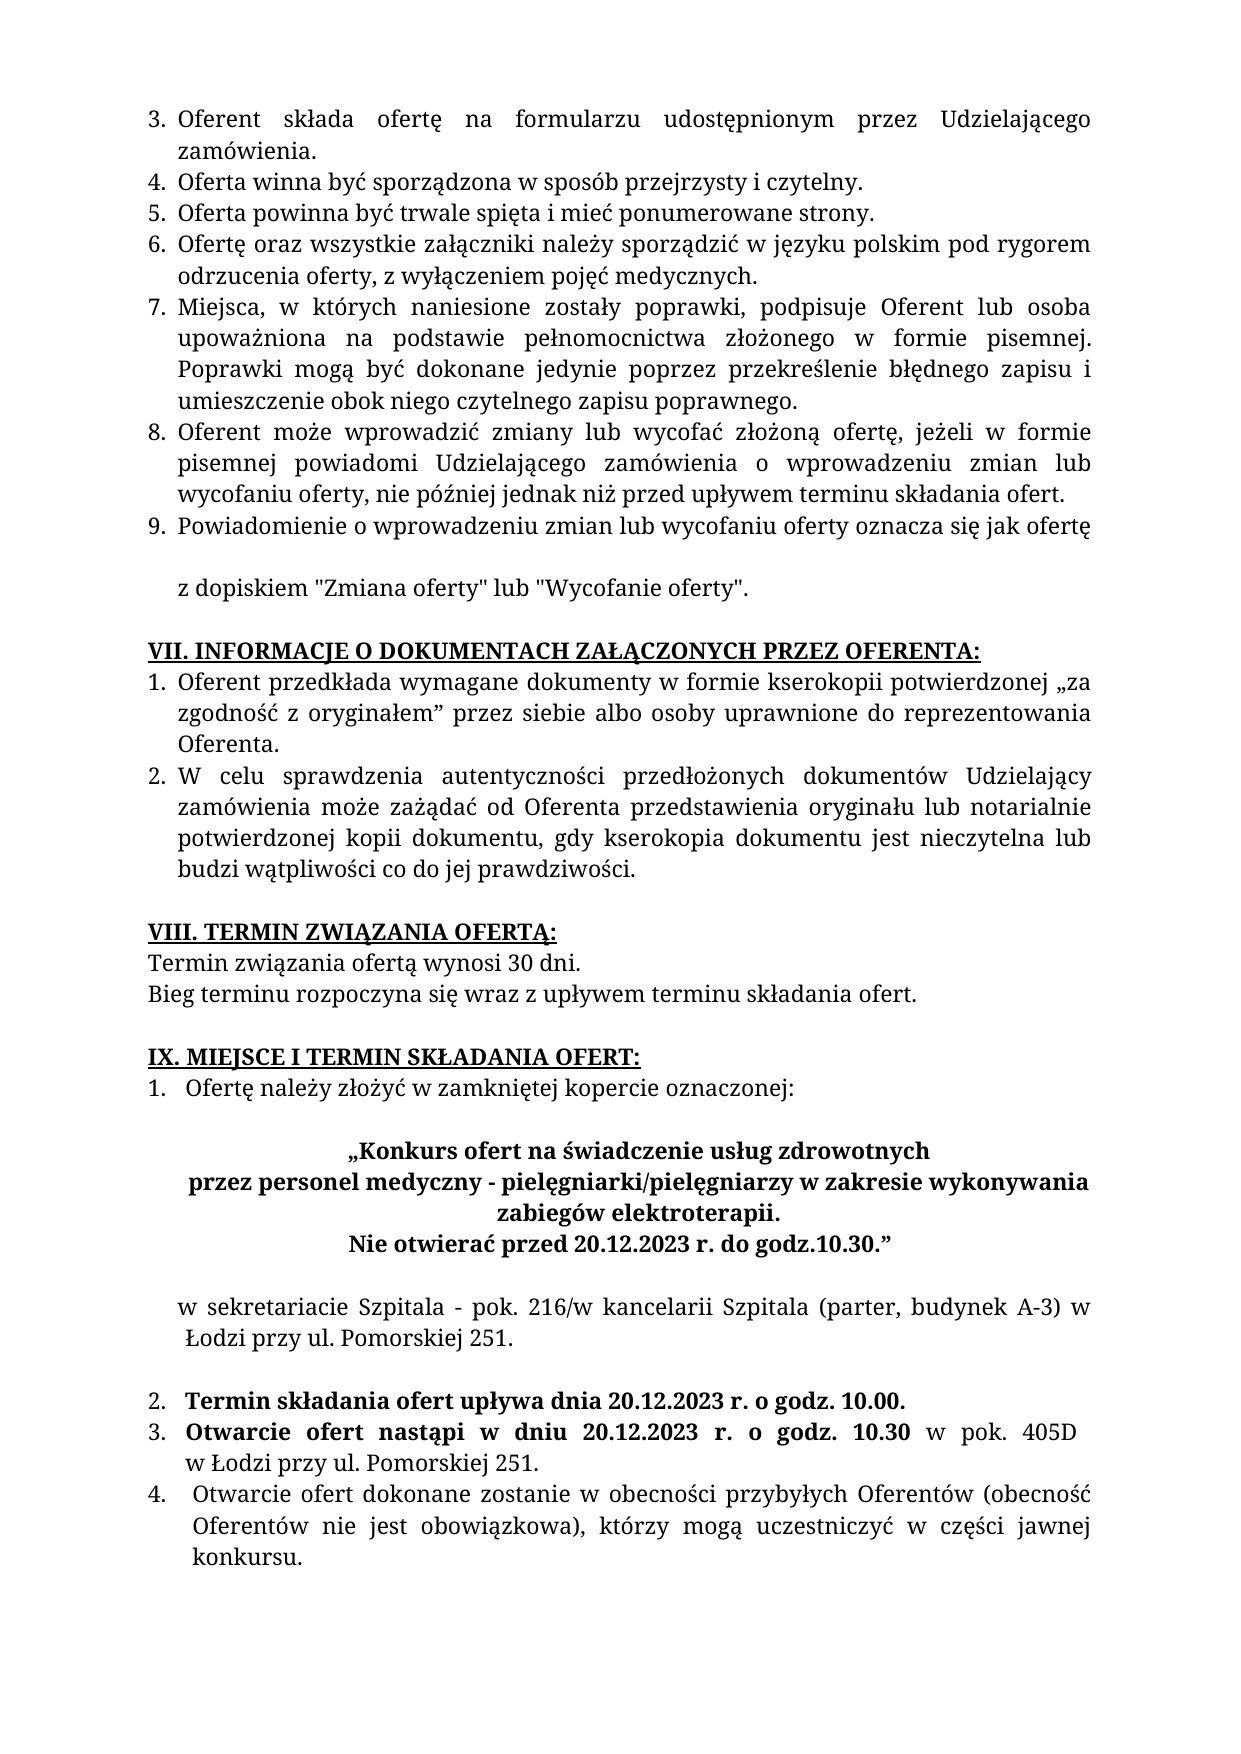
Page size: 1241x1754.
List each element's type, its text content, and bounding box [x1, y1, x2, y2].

list Oferta powinna być trwale spięta i mieć ponumerowane strony. [148, 197, 1092, 228]
list Oferent składa ofertę na formularzu udostępnionym przez Udzielającego zamówienia. [148, 103, 1092, 166]
list Oferta winna być sporządzona w sposób przejrzysty i czytelny. [148, 166, 1092, 197]
list Oferent przedkłada wymagane dokumenty w formie kserokopii potwierdzonej „za zgodność z oryginałem” przez siebie albo osoby uprawnione do reprezentowania Oferenta. [148, 666, 1092, 760]
text „Konkurs ofert na świadczenie usług zdrowotnych [185, 1135, 1092, 1166]
list Ofertę oraz wszystkie załączniki należy sporządzić w języku polskim pod rygorem odrzucenia oferty, z wyłączeniem pojęć medycznych. [148, 228, 1092, 291]
text VIII. TERMIN ZWIĄZANIA OFERTĄ: [148, 916, 1092, 947]
list Miejsca, w których naniesione zostały poprawki, podpisuje Oferent lub osoba upoważniona na podstawie pełnomocnictwa złożonego w formie pisemnej. Poprawki mogą być dokonane jedynie poprzez przekreślenie błędnego zapisu i umieszczenie obok niego czytelnego zapisu poprawnego. [148, 291, 1092, 416]
list W celu sprawdzenia autentyczności przedłożonych dokumentów Udzielający zamówienia może zażądać od Oferenta przedstawienia oryginału lub notarialnie potwierdzonej kopii dokumentu, gdy kserokopia dokumentu jest nieczytelna lub budzi wątpliwości co do jej prawdziwości. [148, 760, 1092, 885]
text VII. INFORMACJE O DOKUMENTACH ZAŁĄCZONYCH PRZEZ OFERENTA: [148, 635, 1092, 666]
text IX. MIEJSCE I TERMIN SKŁADANIA OFERT: [148, 1041, 1092, 1072]
list Ofertę należy złożyć w zamkniętej kopercie oznaczonej: [148, 1072, 1092, 1103]
text 3. Otwarcie ofert nastąpi w dniu 20.12.2023 r. o godz. 10.30 w pok. 405D w Łodzi przy ul. Pomorskiej 251. [148, 1416, 1092, 1478]
text Bieg terminu rozpoczyna się wraz z upływem terminu składania ofert. [148, 978, 1092, 1010]
text Termin związania ofertą wynosi 30 dni. [148, 947, 1092, 978]
list Powiadomienie o wprowadzeniu zmian lub wycofaniu oferty oznacza się jak ofertę z dopiskiem "Zmiana oferty" lub "Wycofanie oferty". [148, 510, 1092, 603]
text w sekretariacie Szpitala - pok. 216/w kancelarii Szpitala (parter, budynek A-3) w Łodzi przy ul. Pomorskiej 251. [177, 1291, 1092, 1353]
list Oferent może wprowadzić zmiany lub wycofać złożoną ofertę, jeżeli w formie pisemnej powiadomi Udzielającego zamówienia o wprowadzeniu zmian lub wycofaniu oferty, nie później jednak niż przed upływem terminu składania ofert. [148, 416, 1092, 510]
list Termin składania ofert upływa dnia 20.12.2023 r. o godz. 10.00. [148, 1385, 1092, 1416]
text Nie otwierać przed 20.12.2023 r. do godz.10.30.” [148, 1228, 1092, 1260]
list Otwarcie ofert dokonane zostanie w obecności przybyłych Oferentów (obecność Oferentów nie jest obowiązkowa), którzy mogą uczestniczyć w części jawnej konkursu. [148, 1478, 1092, 1572]
text przez personel medyczny - pielęgniarki/pielęgniarzy w zakresie wykonywania zabiegów elektroterapii. [185, 1166, 1092, 1228]
